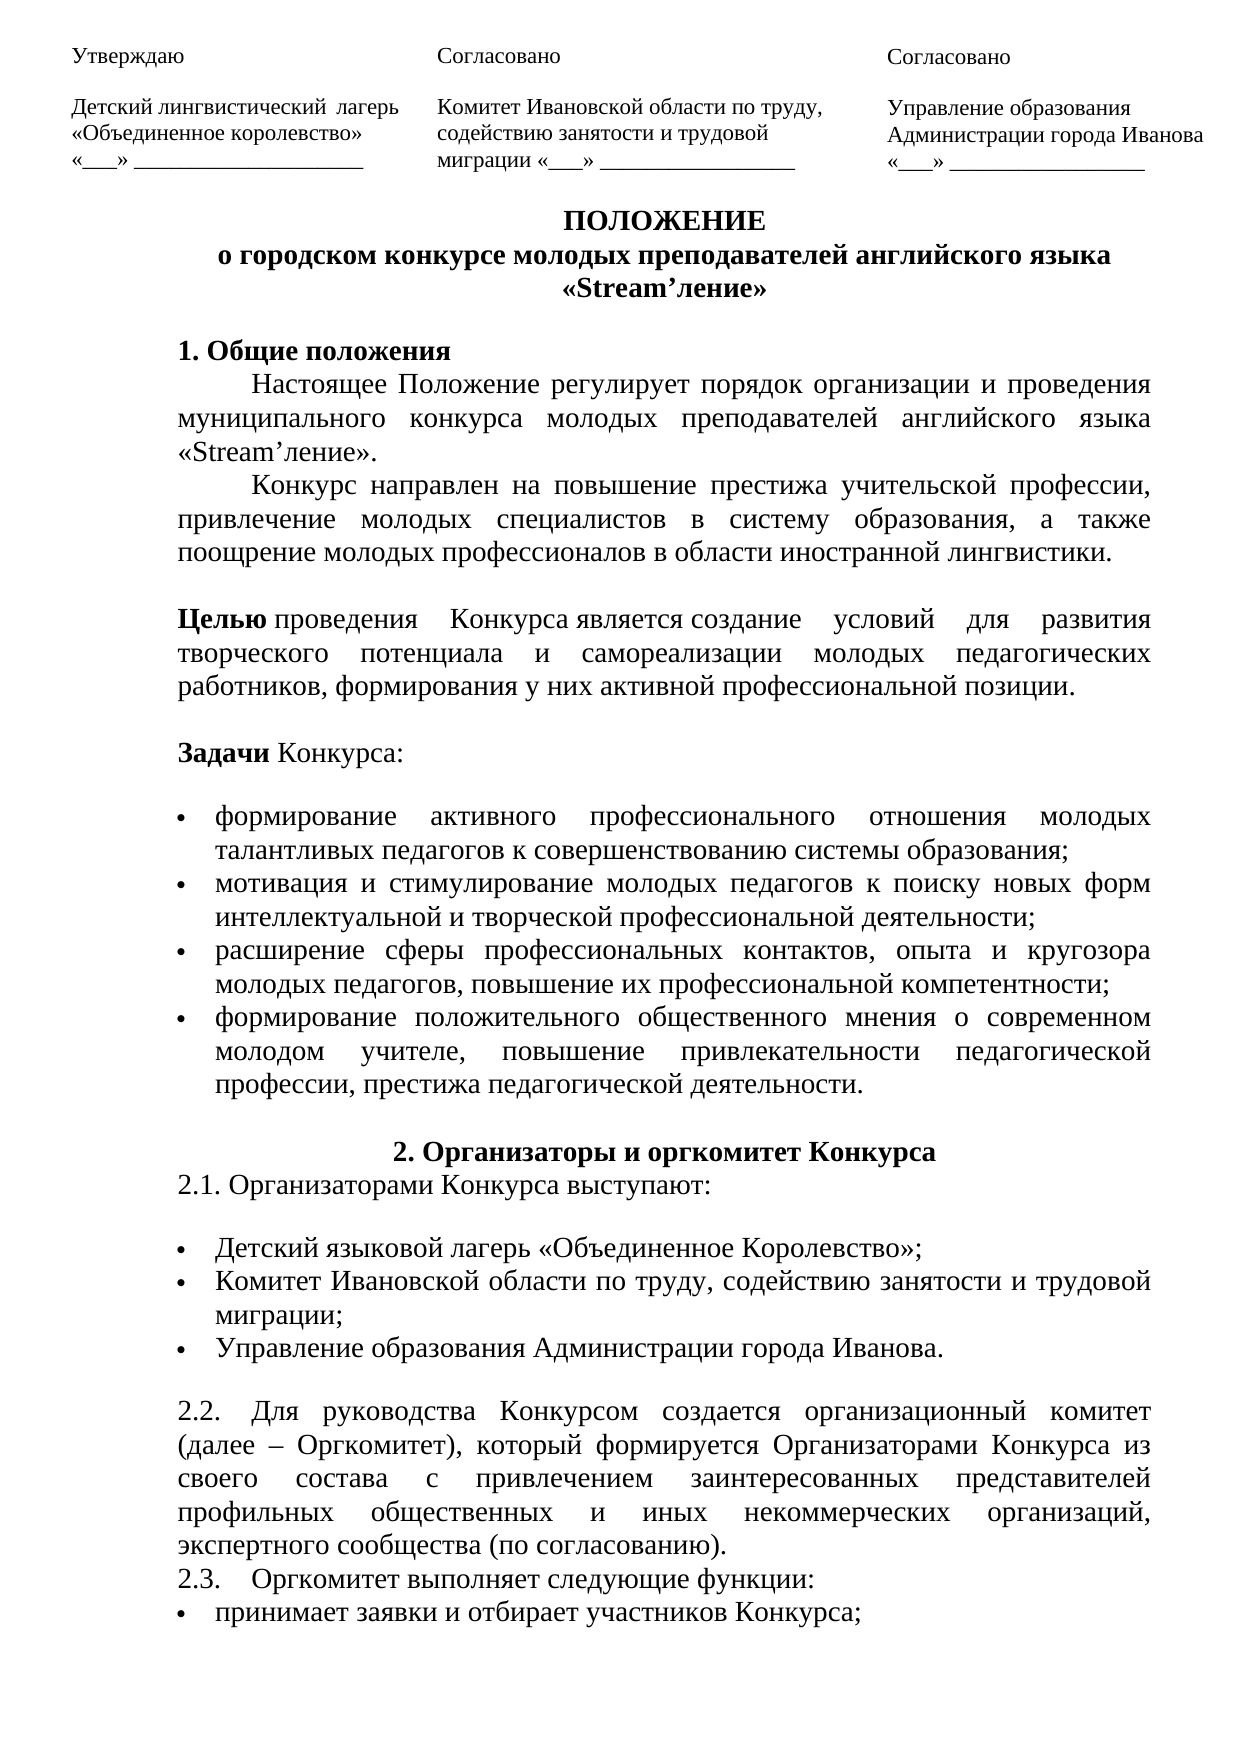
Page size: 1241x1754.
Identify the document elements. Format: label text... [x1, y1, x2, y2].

text Целью проведения Конкурса является создание условий для развития творческого потенциала и самореализации молодых педагогических работников, формирования у них активной профессиональной позиции. [177, 601, 1152, 702]
list Оргкомитет выполняет следующие функции: [177, 1561, 1152, 1594]
text Задачи Конкурса: [177, 736, 1152, 769]
list расширение сферы профессиональных контактов, опыта и кругозора молодых педагогов, повышение их профессиональной компетентности; [177, 932, 1152, 999]
text Конкурс направлен на повышение престижа учительской профессии, привлечение молодых специалистов в систему образования, а также поощрение молодых профессионалов в области иностранной лингвистики. [177, 467, 1152, 568]
list формирование активного профессионального отношения молодых талантливых педагогов к совершенствованию системы образования; [177, 798, 1152, 865]
list Детский языковой лагерь «Объединенное Королевство»; [177, 1230, 1152, 1263]
text Настоящее Положение регулирует порядок организации и проведения муниципального конкурса молодых преподавателей английского языка «Stream’ление». [177, 367, 1152, 467]
list формирование положительного общественного мнения о современном молодом учителе, повышение привлекательности педагогической профессии, престижа педагогической деятельности. [177, 999, 1152, 1100]
list Комитет Ивановской области по труду, содействию занятости и трудовой миграции; [177, 1263, 1152, 1331]
list Для руководства Конкурсом создается организационный комитет (далее – Оргкомитет), который формируется Организаторами Конкурса из своего состава с привлечением заинтересованных представителей профильных общественных и иных некоммерческих организаций, экспертного сообщества (по согласованию). [177, 1393, 1152, 1561]
text 2.1. Организаторами Конкурса выступают: [177, 1167, 1152, 1201]
text 1. Общие положения [177, 333, 1152, 367]
text о городском конкурсе молодых преподавателей английского языка «Stream’ление» [177, 237, 1152, 304]
text ПОЛОЖЕНИЕ [177, 203, 1152, 237]
text 2. Организаторы и оргкомитет Конкурса [177, 1134, 1152, 1167]
list принимает заявки и отбирает участников Конкурса; [177, 1594, 1152, 1628]
list Управление образования Администрации города Иванова. [177, 1331, 1152, 1364]
list мотивация и стимулирование молодых педагогов к поиску новых форм интеллектуальной и творческой профессиональной деятельности; [177, 865, 1152, 932]
